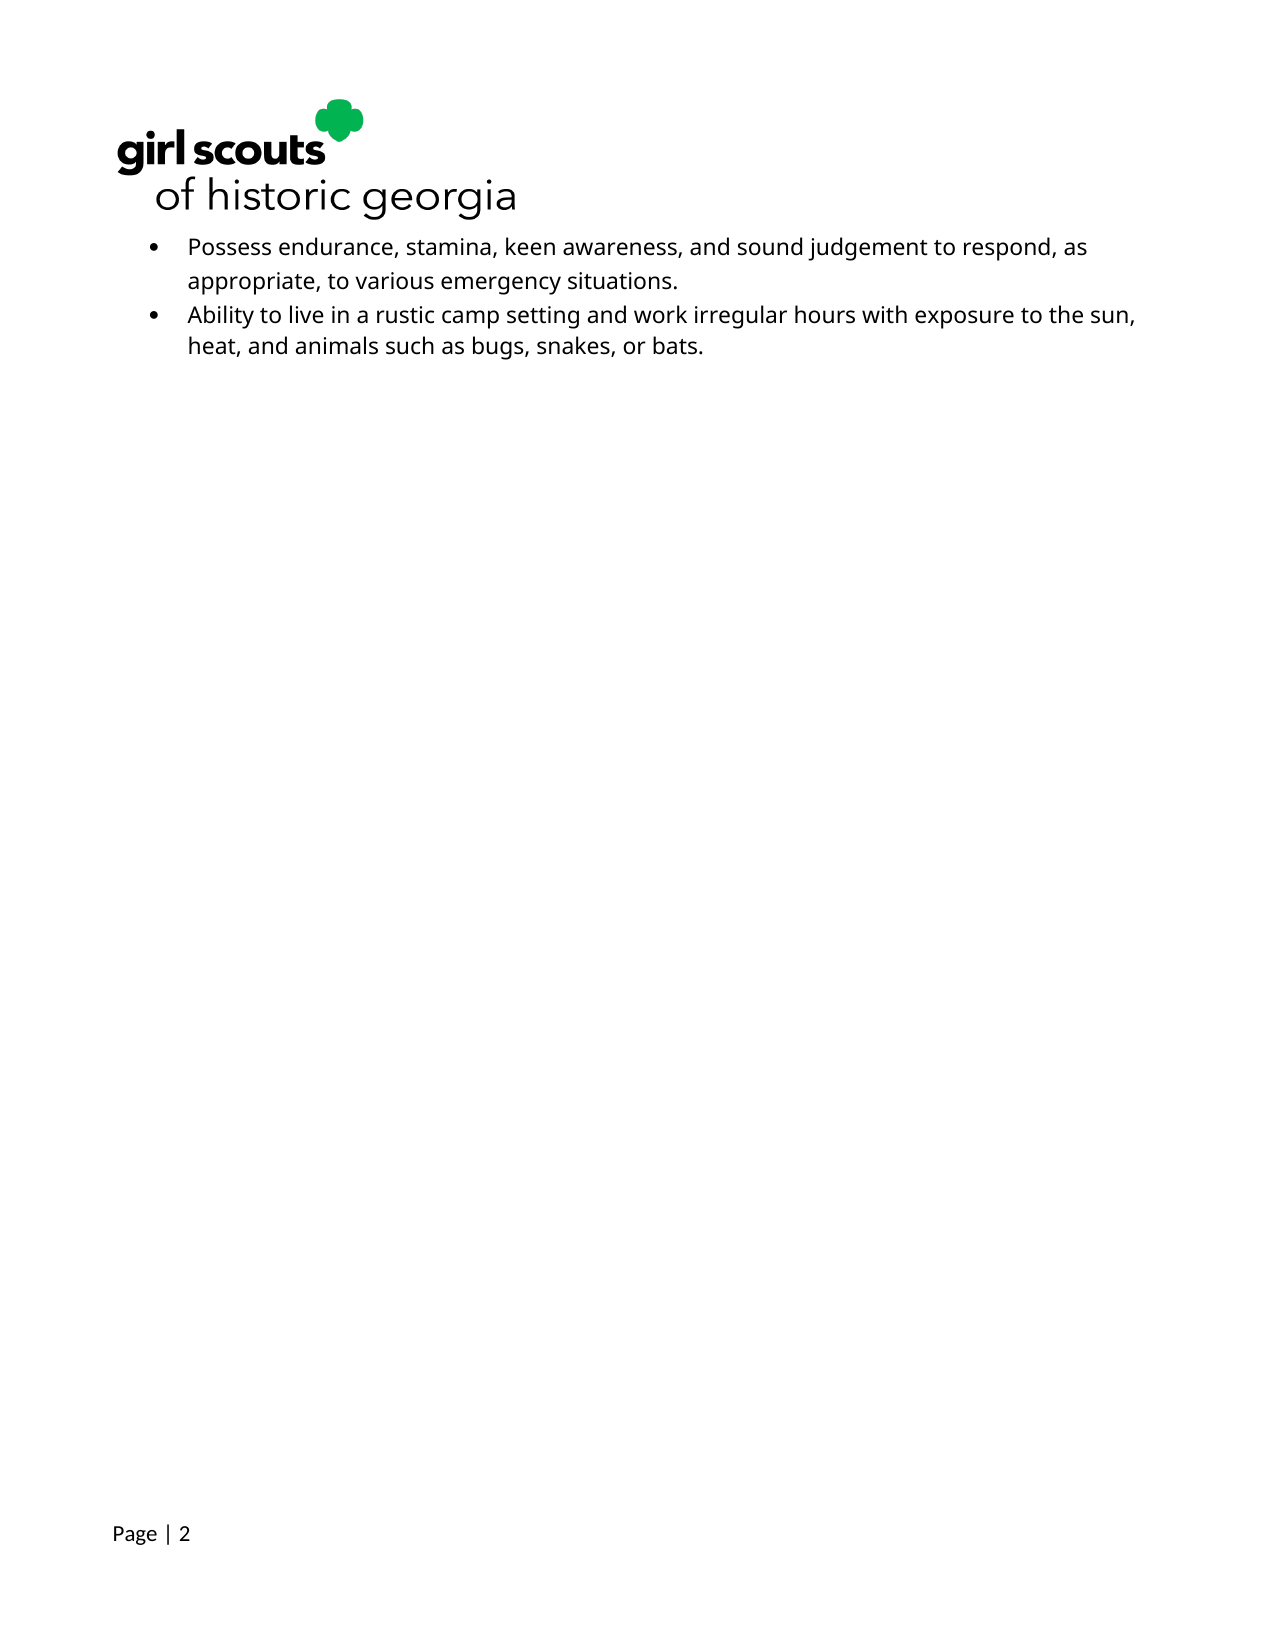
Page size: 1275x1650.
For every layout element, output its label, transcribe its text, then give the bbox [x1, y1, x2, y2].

picture [112, 75, 524, 232]
list Possess endurance, stamina, keen awareness, and sound judgement to respond, as appropriate, to various emergency situations. [150, 231, 1162, 296]
list Ability to live in a rustic camp setting and work irregular hours with exposure to the sun, heat, and animals such as bugs, snakes, or bats. [150, 299, 1162, 361]
